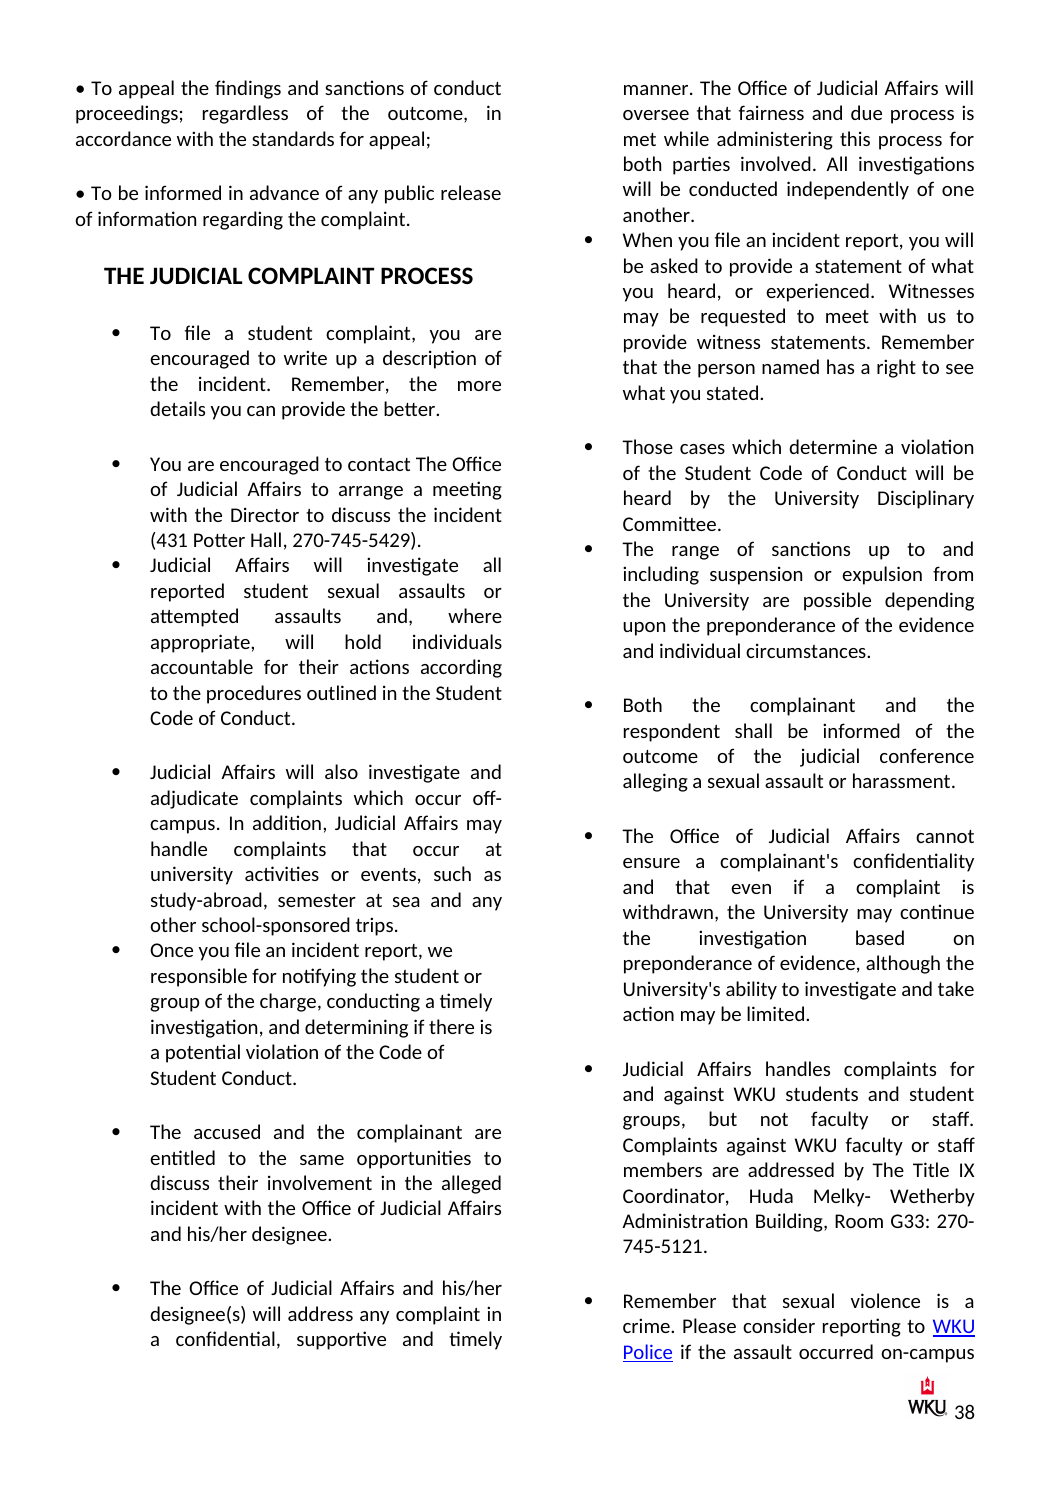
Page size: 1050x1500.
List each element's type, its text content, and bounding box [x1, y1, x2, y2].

list Judicial Affairs will investigate all reported student sexual assaults or attempted assaults and, where appropriate, will hold individuals accountable for their actions according to the procedures outlined in the Student Code of Conduct. [112, 553, 502, 731]
picture [905, 1373, 950, 1420]
list Both the complainant and the respondent shall be informed of the outcome of the judicial conference alleging a sexual assault or harassment. [585, 692, 975, 794]
list Judicial Affairs will also investigate and adjudicate complaints which occur off-campus. In addition, Judicial Affairs may handle complaints that occur at university activities or events, such as study-abroad, semester at sea and any other school-sponsored trips. [112, 760, 502, 938]
list Judicial Affairs handles complaints for and against WKU students and student groups, but not faculty or staff. Complaints against WKU faculty or staff members are addressed by The Title IX Coordinator, Huda Melky- Wetherby Administration Building, Room G33: 270-745-5121. [585, 1056, 975, 1259]
list The accused and the complainant are entitled to the same opportunities to discuss their involvement in the alleged incident with the Office of Judicial Affairs and his/her designee. [112, 1119, 502, 1246]
text • To be informed in advance of any public release of information regarding the complaint. [75, 180, 502, 231]
list You are encouraged to contact The Office of Judicial Affairs to arrange a meeting with the Director to discuss the incident (431 Potter Hall, 270-745-5429). [112, 451, 502, 553]
text • To appeal the findings and sanctions of conduct proceedings; regardless of the outcome, in accordance with the standards for appeal; [75, 75, 502, 151]
list The Office of Judicial Affairs and his/her designee(s) will address any complaint in a confidential, supportive and timely manner. The Office of Judicial Affairs will oversee that fairness and due process is met while administering this process for both parties involved. All investigations will be conducted independently of one another. [112, 1276, 502, 1352]
list The Office of Judicial Affairs cannot ensure a complainant's confidentiality and that even if a complaint is withdrawn, the University may continue the investigation based on preponderance of evidence, although the University's ability to investigate and take action may be limited. [585, 823, 975, 1027]
subtitle THE JUDICIAL COMPLAINT PROCESS [75, 260, 502, 291]
list The range of sanctions up to and including suspension or expulsion from the University are possible depending upon the preponderance of the evidence and individual circumstances. [585, 536, 975, 663]
list Once you file an incident report, we responsible for notifying the student or group of the charge, conducting a timely investigation, and determining if there is a potential violation of the Code of Student Conduct. [112, 938, 502, 1090]
list To file a student complaint, you are encouraged to write up a description of the incident. Remember, the more details you can provide the better. [112, 320, 502, 422]
list When you file an incident report, you will be asked to provide a statement of what you heard, or experienced. Witnesses may be requested to meet with us to provide witness statements. Remember that the person named has a right to see what you stated. [585, 227, 975, 405]
list The Office of Judicial Affairs and his/her designee(s) will address any complaint in a confidential, supportive and timely manner. The Office of Judicial Affairs will oversee that fairness and due process is met while administering this process for both parties involved. All investigations will be conducted independently of one another. [585, 75, 975, 227]
list Those cases which determine a violation of the Student Code of Conduct will be heard by the University Disciplinary Committee. [585, 434, 975, 536]
